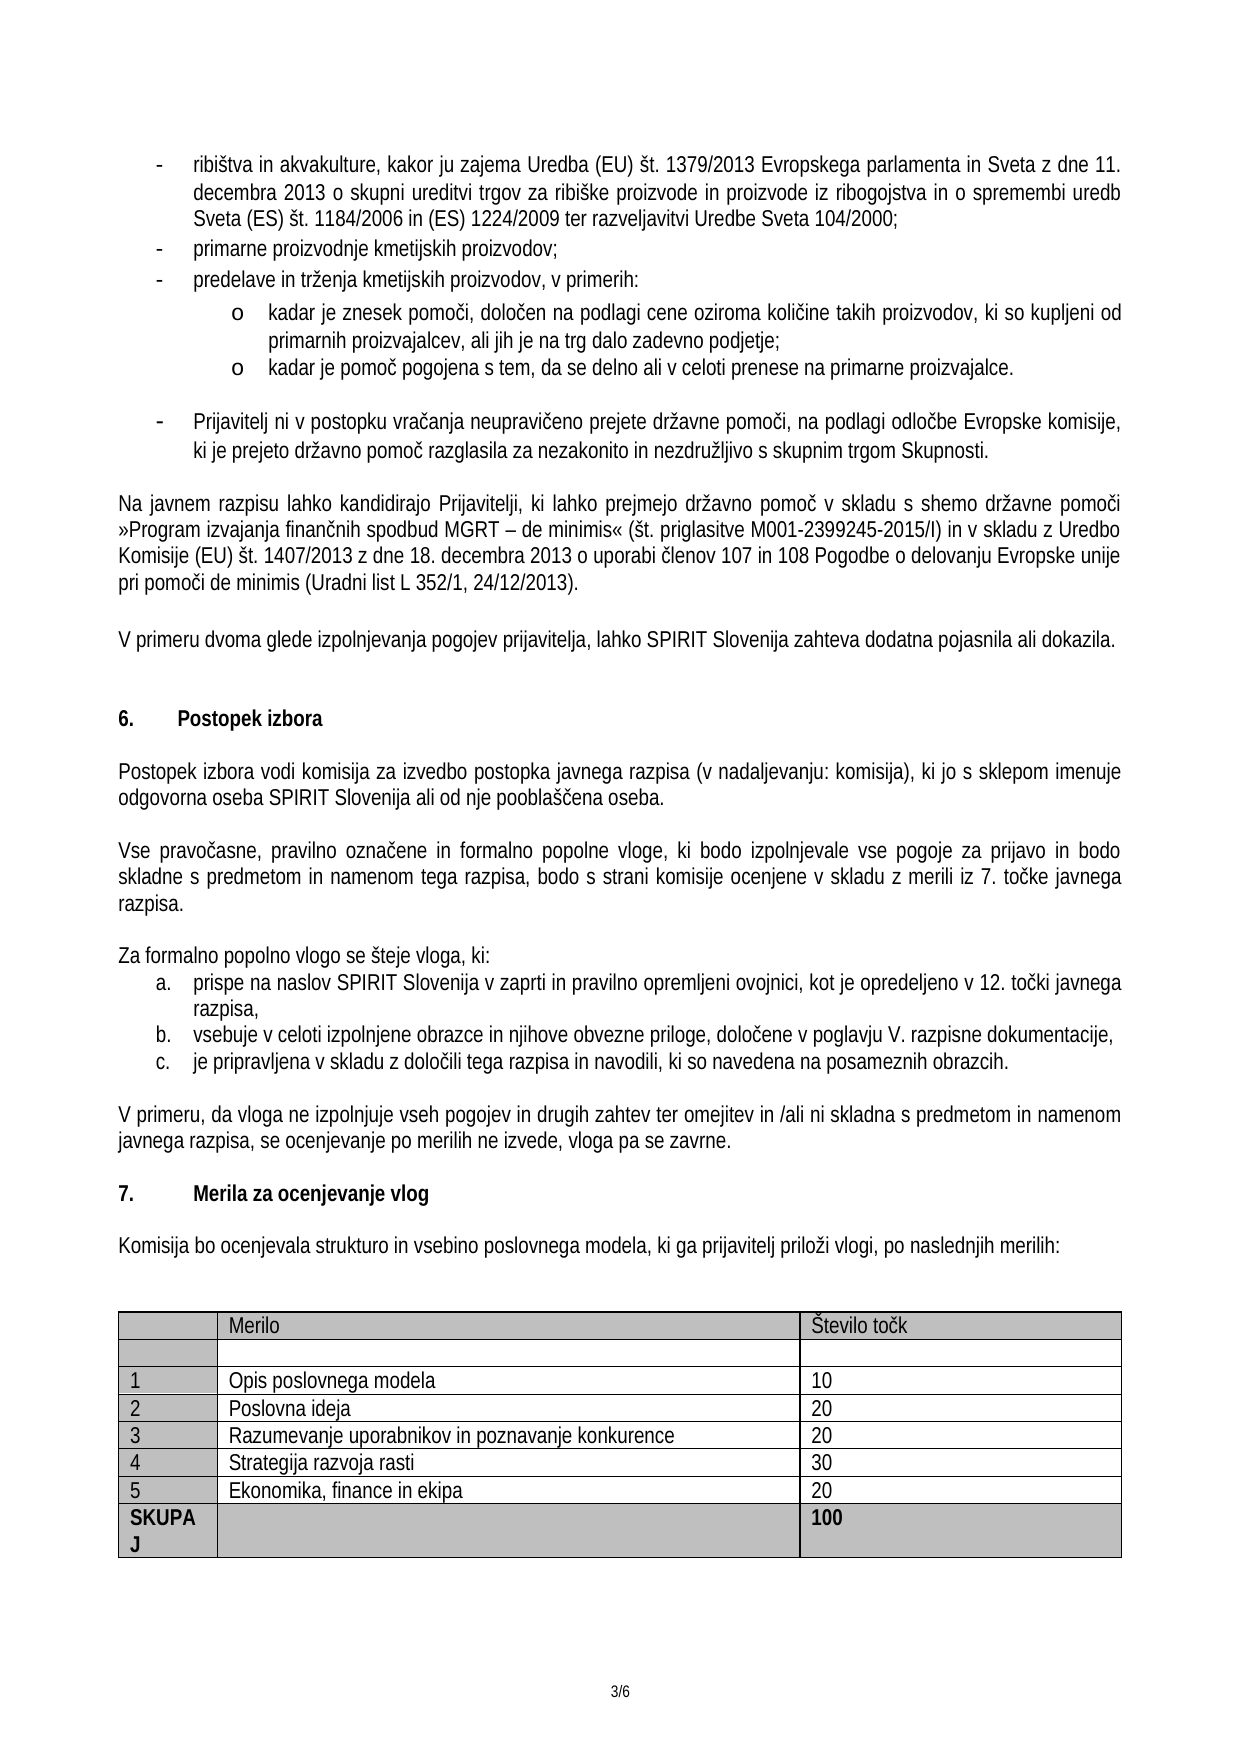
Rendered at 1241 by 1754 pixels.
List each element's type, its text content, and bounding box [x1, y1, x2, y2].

table_cell 100 [801, 1504, 1121, 1557]
text V primeru, da vloga ne izpolnjuje vseh pogojev in drugih zahtev ter omejitev in /ali ni skladna s predmetom in namenom javnega razpisa, se ocenjevanje po merilih ne izvede, vloga pa se zavrne. [118, 1101, 1122, 1153]
table_cell 1 [119, 1367, 217, 1393]
table_cell 4 [119, 1449, 217, 1476]
table_cell 2 [119, 1395, 217, 1421]
text Na javnem razpisu lahko kandidirajo Prijavitelji, ki lahko prejmejo državno pomoč v skladu s shemo državne pomoči »Program izvajanja finančnih spodbud MGRT – de minimis« (št. priglasitve M001-2399245-2015/I) in v skladu z Uredbo Komisije (EU) št. 1407/2013 z dne 18. decembra 2013 o uporabi členov 107 in 108 Pogodbe o delovanju Evropske unije pri pomoči de minimis (Uradni list L 352/1, 24/12/2013). [118, 489, 1122, 595]
list ribištva in akvakulture, kakor ju zajema Uredba (EU) št. 1379/2013 Evropskega parlamenta in Sveta z dne 11. decembra 2013 o skupni ureditvi trgov za ribiške proizvode in proizvode iz ribogojstva in o spremembi uredb Sveta (ES) št. 1184/2006 in (ES) 1224/2009 ter razveljavitvi Uredbe Sveta 104/2000; [156, 148, 1122, 232]
table_header Število točk [801, 1313, 1121, 1339]
table_cell SKUPAJ [119, 1504, 217, 1557]
list je pripravljena v skladu z določili tega razpisa in navodili, ki so navedena na posameznih obrazcih. [156, 1048, 1122, 1074]
table_cell Opis poslovnega modela [218, 1367, 799, 1393]
table_cell 20 [801, 1422, 1121, 1448]
table_cell Poslovna ideja [218, 1395, 799, 1421]
list Merila za ocenjevanje vlog [118, 1179, 1122, 1206]
text Vse pravočasne, pravilno označene in formalno popolne vloge, ki bodo izpolnjevale vse pogoje za prijavo in bodo skladne s predmetom in namenom tega razpisa, bodo s strani komisije ocenjene v skladu z merili iz 7. točke javnega razpisa. [118, 837, 1122, 916]
table_cell Razumevanje uporabnikov in poznavanje konkurence [218, 1422, 799, 1448]
table_cell 5 [119, 1477, 217, 1503]
list predelave in trženja kmetijskih proizvodov, v primerih: [156, 263, 1122, 294]
text Postopek izbora vodi komisija za izvedbo postopka javnega razpisa (v nadaljevanju: komisija), ki jo s sklepom imenuje odgovorna oseba SPIRIT Slovenija ali od nje pooblaščena oseba. [118, 758, 1122, 811]
text V primeru dvoma glede izpolnjevanja pogojev prijavitelja, lahko SPIRIT Slovenija zahteva dodatna pojasnila ali dokazila. [118, 626, 1122, 652]
table_cell 30 [801, 1449, 1121, 1476]
text Komisija bo ocenjevala strukturo in vsebino poslovnega modela, ki ga prijavitelj priloži vlogi, po naslednjih merilih: [118, 1232, 1122, 1259]
list prispe na naslov SPIRIT Slovenija v zaprti in pravilno opremljeni ovojnici, kot je opredeljeno v 12. točki javnega razpisa, [156, 969, 1122, 1021]
list kadar je pomoč pogojena s tem, da se delno ali v celoti prenese na primarne proizvajalce. [231, 353, 1122, 382]
table_header Merilo [218, 1313, 799, 1339]
table_cell 20 [801, 1477, 1121, 1503]
table_cell 20 [801, 1395, 1121, 1421]
table_cell 10 [801, 1367, 1121, 1393]
table_cell [801, 1340, 1121, 1366]
list Postopek izbora [118, 705, 1122, 732]
list kadar je znesek pomoči, določen na podlagi cene oziroma količine takih proizvodov, ki so kupljeni od primarnih proizvajalcev, ali jih je na trg dalo zadevno podjetje; [231, 299, 1122, 353]
table_cell [218, 1504, 799, 1557]
table_cell [218, 1340, 799, 1366]
text Za formalno popolno vlogo se šteje vloga, ki: [118, 942, 1122, 969]
list primarne proizvodnje kmetijskih proizvodov; [156, 232, 1122, 263]
table_cell Ekonomika, finance in ekipa [218, 1477, 799, 1503]
table_cell [119, 1340, 217, 1366]
table_cell Strategija razvoja rasti [218, 1449, 799, 1476]
list Prijavitelj ni v postopku vračanja neupravičeno prejete državne pomoči, na podlagi odločbe Evropske komisije, ki je prejeto državno pomoč razglasila za nezakonito in nezdružljivo s skupnim trgom Skupnosti. [156, 403, 1122, 463]
table_cell 3 [119, 1422, 217, 1448]
list vsebuje v celoti izpolnjene obrazce in njihove obvezne priloge, določene v poglavju V. razpisne dokumentacije, [156, 1021, 1122, 1048]
table_header [119, 1313, 217, 1339]
